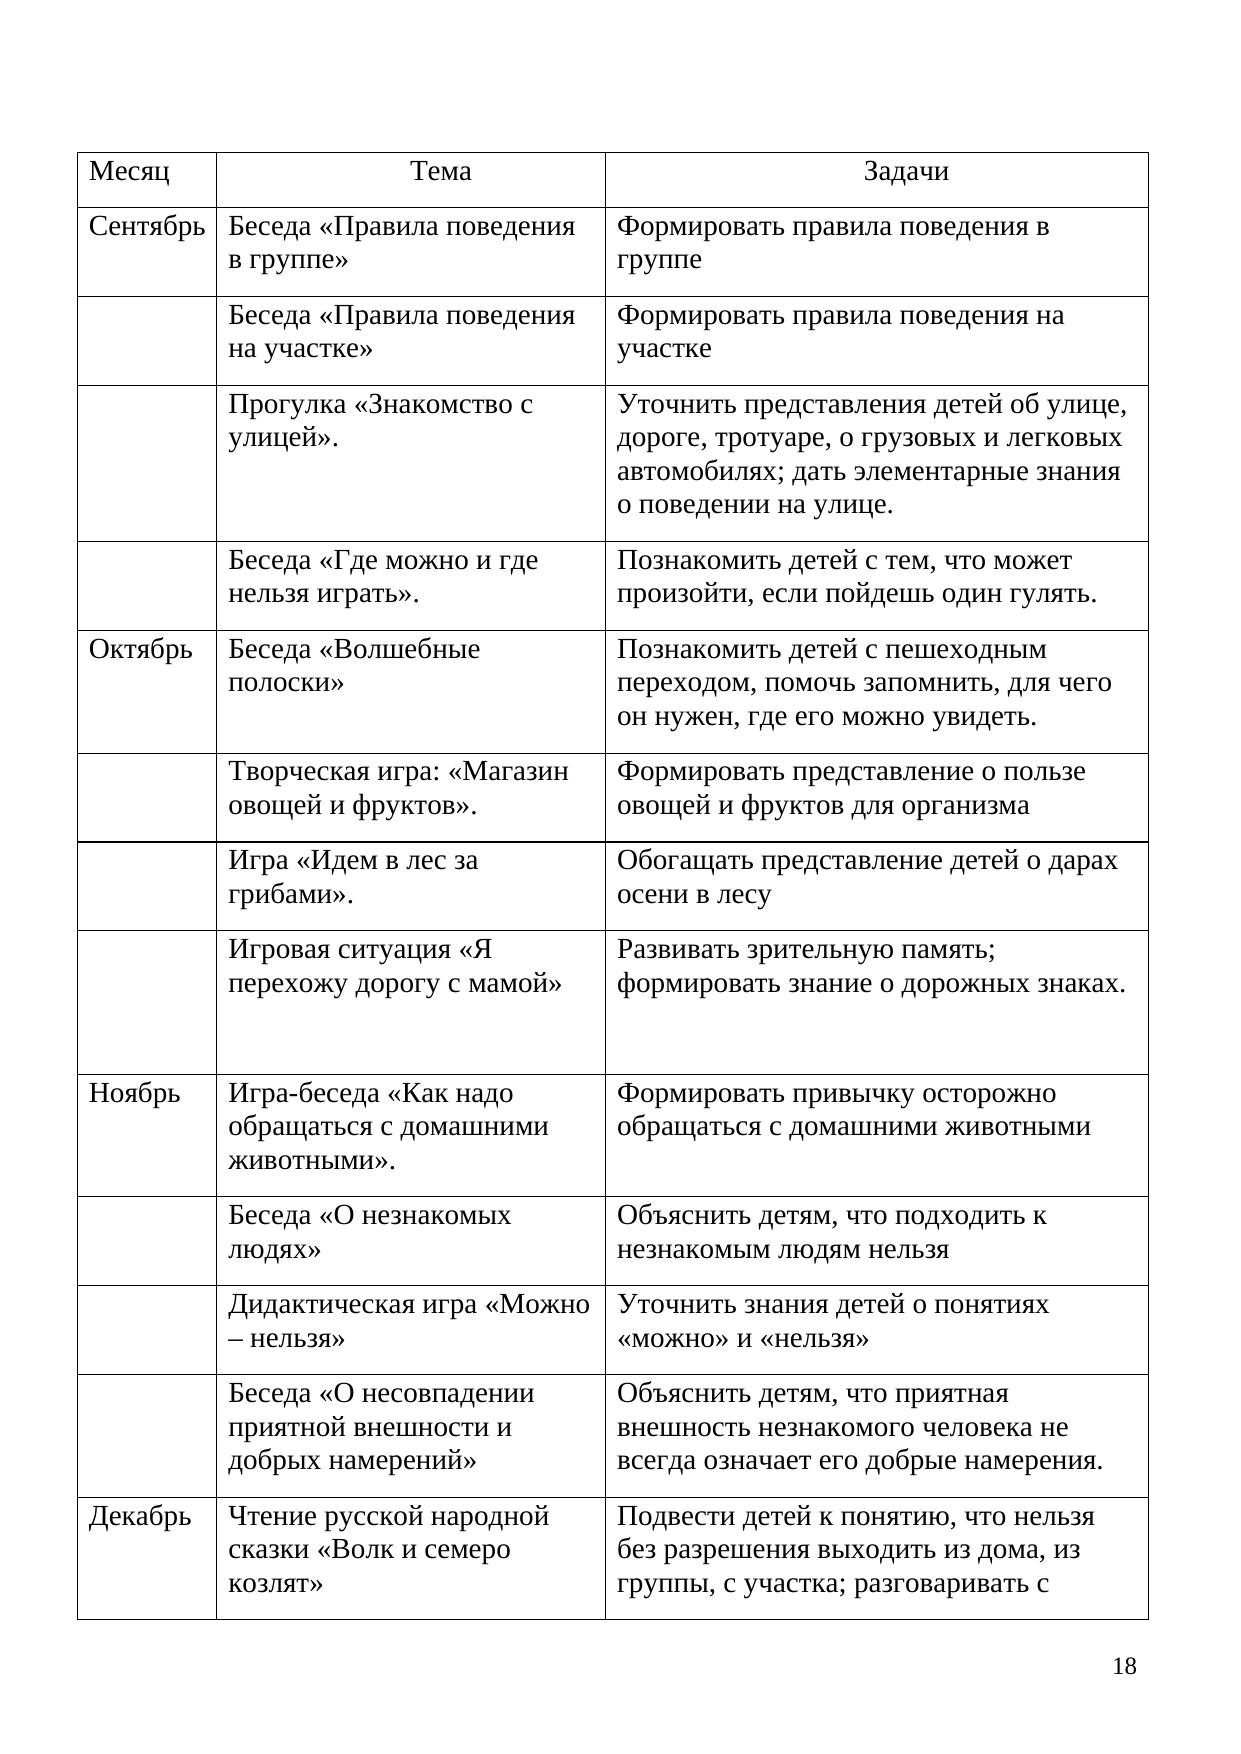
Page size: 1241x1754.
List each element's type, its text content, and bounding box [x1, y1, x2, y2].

table_cell Игра-беседа «Как надо обращаться с домашними животными». [217, 1075, 605, 1196]
table_cell Познакомить детей с тем, что может произойти, если пойдешь один гулять. [606, 542, 1148, 630]
table_cell [78, 931, 216, 1074]
table_cell Объяснить детям, что подходить к незнакомым людям нельзя [606, 1197, 1148, 1285]
table_cell [78, 754, 216, 841]
table_cell [78, 1197, 216, 1285]
table_cell Беседа «О несовпадении приятной внешности и добрых намерений» [217, 1375, 605, 1497]
table_cell Объяснить детям, что приятная внешность незнакомого человека не всегда означает его добрые намерения. [606, 1375, 1148, 1497]
table_header Задачи [606, 153, 1148, 207]
table_cell [78, 297, 216, 385]
table_cell Познакомить детей с пешеходным переходом, помочь запомнить, для чего он нужен, где его можно увидеть. [606, 631, 1148, 752]
table_cell [78, 542, 216, 630]
table_cell Формировать правила поведения в группе [606, 208, 1148, 296]
table_cell [78, 1286, 216, 1374]
table_cell [78, 386, 216, 541]
table_cell Игровая ситуация «Я перехожу дорогу с мамой» [217, 931, 605, 1074]
table_cell Формировать представление о пользе овощей и фруктов для организма [606, 754, 1148, 841]
table_cell Уточнить знания детей о понятиях «можно» и «нельзя» [606, 1286, 1148, 1374]
table_cell Беседа «О незнакомых людях» [217, 1197, 605, 1285]
table_cell [78, 1375, 216, 1497]
table_cell Сентябрь [78, 208, 216, 296]
table_cell Беседа «Правила поведения в группе» [217, 208, 605, 296]
table_cell Декабрь [78, 1498, 216, 1619]
table_header Месяц [78, 153, 216, 207]
table_cell Прогулка «Знакомство с улицей». [217, 386, 605, 541]
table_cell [606, 1498, 1148, 1619]
table_cell Развивать зрительную память; формировать знание о дорожных знаках. [606, 931, 1148, 1074]
table_cell Беседа «Где можно и где нельзя играть». [217, 542, 605, 630]
table_cell Творческая игра: «Магазин овощей и фруктов». [217, 754, 605, 841]
table_cell Формировать правила поведения на участке [606, 297, 1148, 385]
table_cell Обогащать представление детей о дарах осени в лесу [606, 843, 1148, 930]
table_cell Беседа «Волшебные полоски» [217, 631, 605, 752]
table_cell Уточнить представления детей об улице, дороге, тротуаре, о грузовых и легковых автомобилях; дать элементарные знания о поведении на улице. [606, 386, 1148, 541]
table_cell [78, 843, 216, 930]
table_cell Формировать привычку осторожно обращаться с домашними животными [606, 1075, 1148, 1196]
table_cell Беседа «Правила поведения на участке» [217, 297, 605, 385]
table_header Тема [217, 153, 605, 207]
table_cell Игра «Идем в лес за грибами». [217, 843, 605, 930]
table_cell Октябрь [78, 631, 216, 752]
table_cell Ноябрь [78, 1075, 216, 1196]
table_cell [217, 1498, 605, 1619]
table_cell Дидактическая игра «Можно – нельзя» [217, 1286, 605, 1374]
